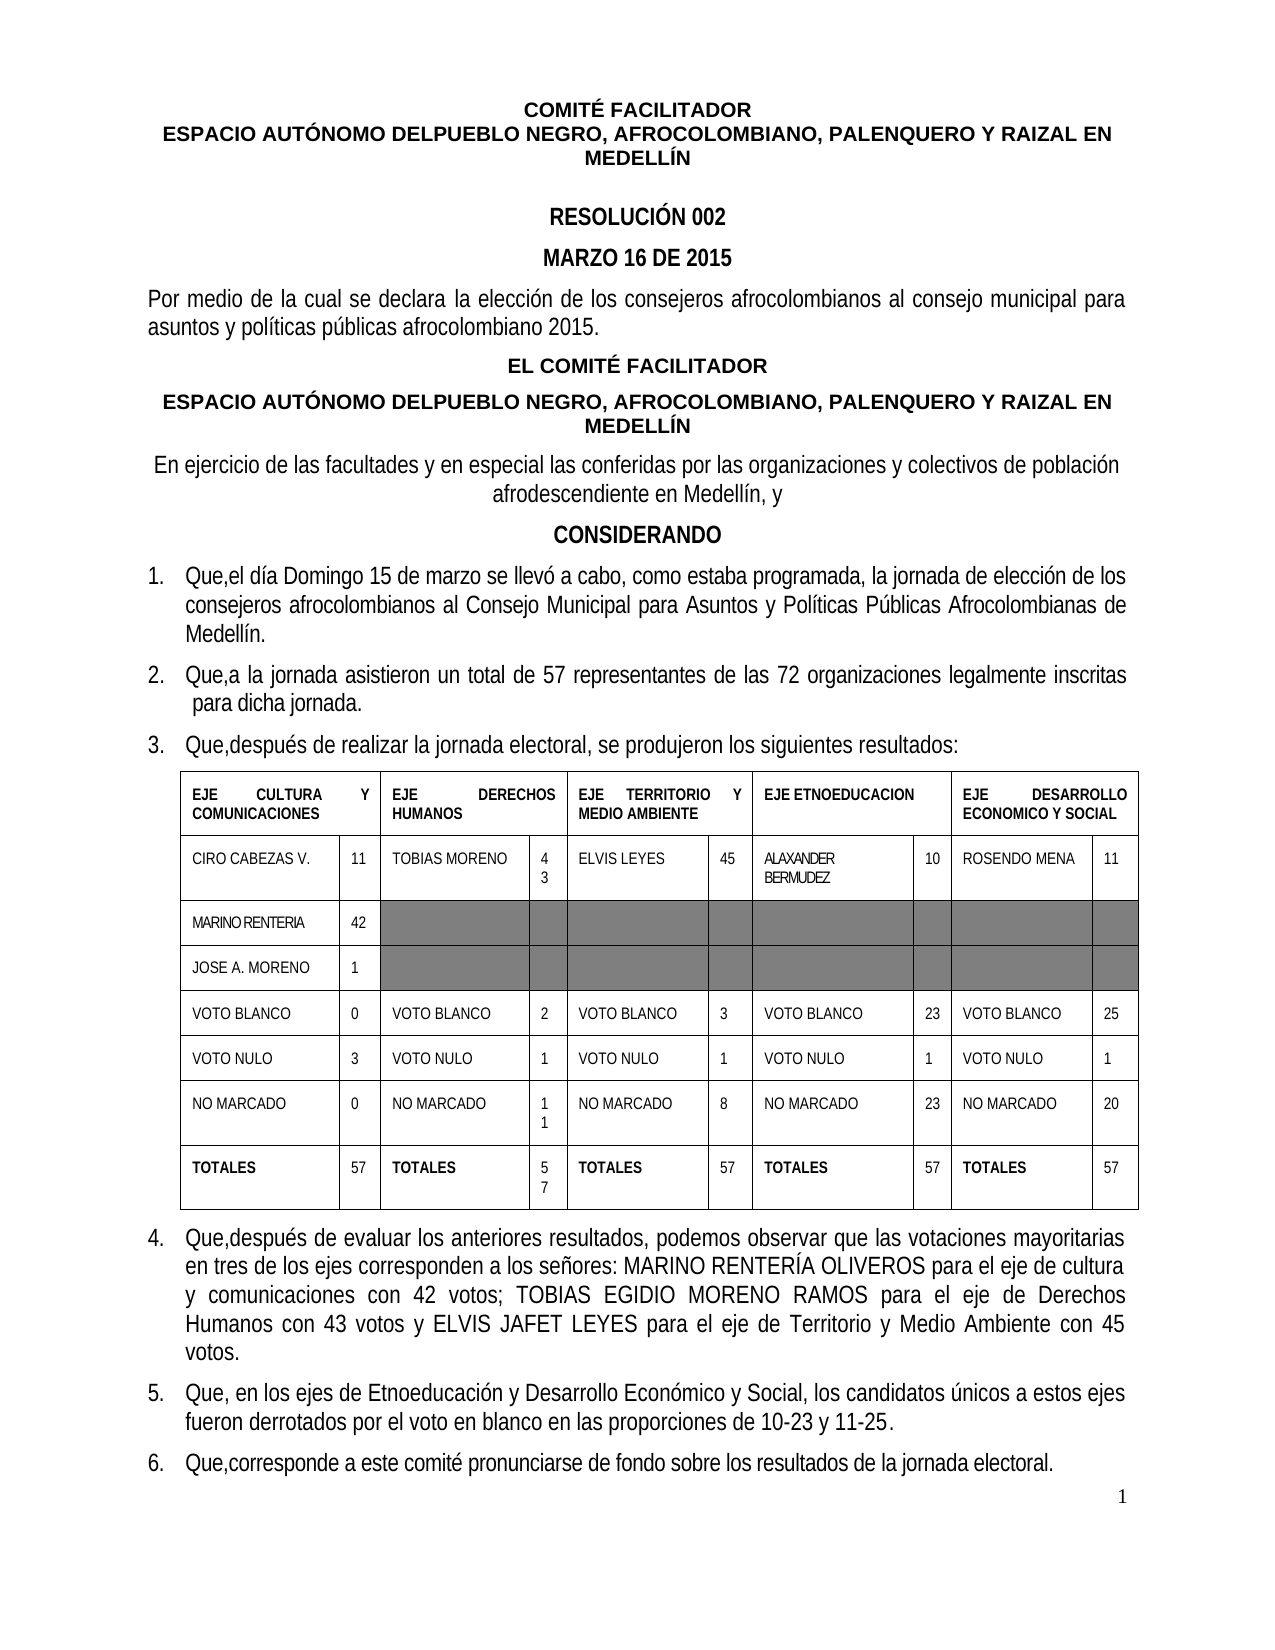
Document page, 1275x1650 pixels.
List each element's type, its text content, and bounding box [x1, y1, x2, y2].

table_cell NO MARCADO [568, 1081, 708, 1145]
table_cell [709, 946, 752, 990]
table_cell 11 [530, 1081, 567, 1145]
list Que, en los ejes de Etnoeducación y Desarrollo Económico y Social, los candidatos únicos a estos ejes fueron derrotados por el voto en blanco en las proporciones de 10-23 y 11-25. [148, 1378, 1127, 1436]
table_cell TOTALES [952, 1146, 1092, 1209]
text ESPACIO AUTÓNOMO DELPUEBLO NEGRO, AFROCOLOMBIANO, PALENQUERO Y RAIZAL EN MEDELLÍN [148, 390, 1127, 438]
table_cell ELVIS LEYES [568, 836, 708, 899]
table_cell 57 [1093, 1146, 1138, 1209]
table_cell [381, 946, 529, 990]
table_cell 57 [530, 1146, 567, 1209]
table_cell 1 [530, 1036, 567, 1080]
table_cell 23 [914, 991, 951, 1035]
table_cell [530, 901, 567, 945]
subtitle RESOLUCIÓN 002 [148, 201, 1127, 230]
table_cell TOBIAS MORENO [381, 836, 529, 899]
table_cell 3 [340, 1036, 380, 1080]
subtitle CONSIDERANDO [148, 520, 1127, 549]
table_cell 57 [340, 1146, 380, 1209]
table_cell 57 [709, 1146, 752, 1209]
list Que,el día Domingo 15 de marzo se llevó a cabo, como estaba programada, la jornada de elección de los consejeros afrocolombianos al Consejo Municipal para Asuntos y Políticas Públicas Afrocolombianas de Medellín. [148, 561, 1127, 647]
text MARZO 16 DE 2015 [148, 243, 1127, 271]
table_cell [1093, 946, 1138, 990]
table_cell [914, 901, 951, 945]
table_cell [952, 901, 1092, 945]
table_cell 11 [340, 836, 380, 899]
table_cell [952, 946, 1092, 990]
table_cell 3 [709, 991, 752, 1035]
table_cell 25 [1093, 991, 1138, 1035]
table_header EJE DERECHOS HUMANOS [381, 772, 567, 835]
table_cell NO MARCADO [952, 1081, 1092, 1145]
table_cell VOTO BLANCO [381, 991, 529, 1035]
table_cell VOTO NULO [753, 1036, 913, 1080]
text Por medio de la cual se declara la elección de los consejeros afrocolombianos al consejo municipal para asuntos y políticas públicas afrocolombiano 2015. [148, 284, 1127, 341]
table_cell NO MARCADO [181, 1081, 339, 1145]
table_cell VOTO BLANCO [568, 991, 708, 1035]
list Que,corresponde a este comité pronunciarse de fondo sobre los resultados de la jornada electoral. [148, 1448, 1127, 1477]
table_cell [568, 901, 708, 945]
text EL COMITÉ FACILITADOR [148, 353, 1127, 377]
table_cell [1093, 901, 1138, 945]
list Que,después de realizar la jornada electoral, se produjeron los siguientes resultados: [148, 729, 1127, 758]
table_cell [914, 946, 951, 990]
table_cell NO MARCADO [381, 1081, 529, 1145]
table_cell 11 [1093, 836, 1138, 899]
table_cell NO MARCADO [753, 1081, 913, 1145]
table_cell 10 [914, 836, 951, 899]
table_cell ROSENDO MENA [952, 836, 1092, 899]
list Que,a la jornada asistieron un total de 57 representantes de las 72 organizaciones legalmente inscritas para dicha jornada. [148, 660, 1127, 717]
table_cell VOTO BLANCO [753, 991, 913, 1035]
table_cell 1 [340, 946, 380, 990]
table_cell [753, 946, 913, 990]
table_cell MARINO RENTERIA [181, 901, 339, 945]
table_cell 2 [530, 991, 567, 1035]
table_cell 1 [914, 1036, 951, 1080]
table_cell 0 [340, 1081, 380, 1145]
table_cell 42 [340, 901, 380, 945]
table_cell [530, 946, 567, 990]
table_cell [753, 901, 913, 945]
table_cell 1 [1093, 1036, 1138, 1080]
table_cell TOTALES [381, 1146, 529, 1209]
table_cell [381, 901, 529, 945]
table_cell TOTALES [753, 1146, 913, 1209]
table_cell 20 [1093, 1081, 1138, 1145]
table_header EJE DESARROLLO ECONOMICO Y SOCIAL [952, 772, 1138, 835]
table_cell JOSE A. MORENO [181, 946, 339, 990]
table_cell VOTO NULO [381, 1036, 529, 1080]
table_header EJE ETNOEDUCACION [753, 772, 951, 835]
table_cell CIRO CABEZAS V. [181, 836, 339, 899]
table_cell VOTO NULO [568, 1036, 708, 1080]
table_cell [568, 946, 708, 990]
list Que,después de evaluar los anteriores resultados, podemos observar que las votaciones mayoritarias en tres de los ejes corresponden a los señores: MARINO RENTERÍA OLIVEROS para el eje de cultura y comunicaciones con 42 votos; TOBIAS EGIDIO MORENO RAMOS para el eje de Derechos Humanos con 43 votos y ELVIS JAFET LEYES para el eje de Territorio y Medio Ambiente con 45 votos. [148, 1223, 1127, 1366]
table_cell TOTALES [568, 1146, 708, 1209]
table_cell 0 [340, 991, 380, 1035]
table_cell 8 [709, 1081, 752, 1145]
table_cell 43 [530, 836, 567, 899]
table_cell 57 [914, 1146, 951, 1209]
table_cell VOTO NULO [181, 1036, 339, 1080]
table_cell 1 [709, 1036, 752, 1080]
table_cell VOTO BLANCO [952, 991, 1092, 1035]
table_cell [709, 901, 752, 945]
table_cell VOTO BLANCO [181, 991, 339, 1035]
text En ejercicio de las facultades y en especial las conferidas por las organizaciones y colectivos de población afrodescendiente en Medellín, y [148, 450, 1127, 508]
table_cell 23 [914, 1081, 951, 1145]
table_cell TOTALES [181, 1146, 339, 1209]
table_header EJE CULTURA Y COMUNICACIONES [181, 772, 380, 835]
table_cell ALAXANDER BERMUDEZ [753, 836, 913, 899]
table_cell VOTO NULO [952, 1036, 1092, 1080]
table_header EJE TERRITORIO Y MEDIO AMBIENTE [568, 772, 752, 835]
table_cell 45 [709, 836, 752, 899]
